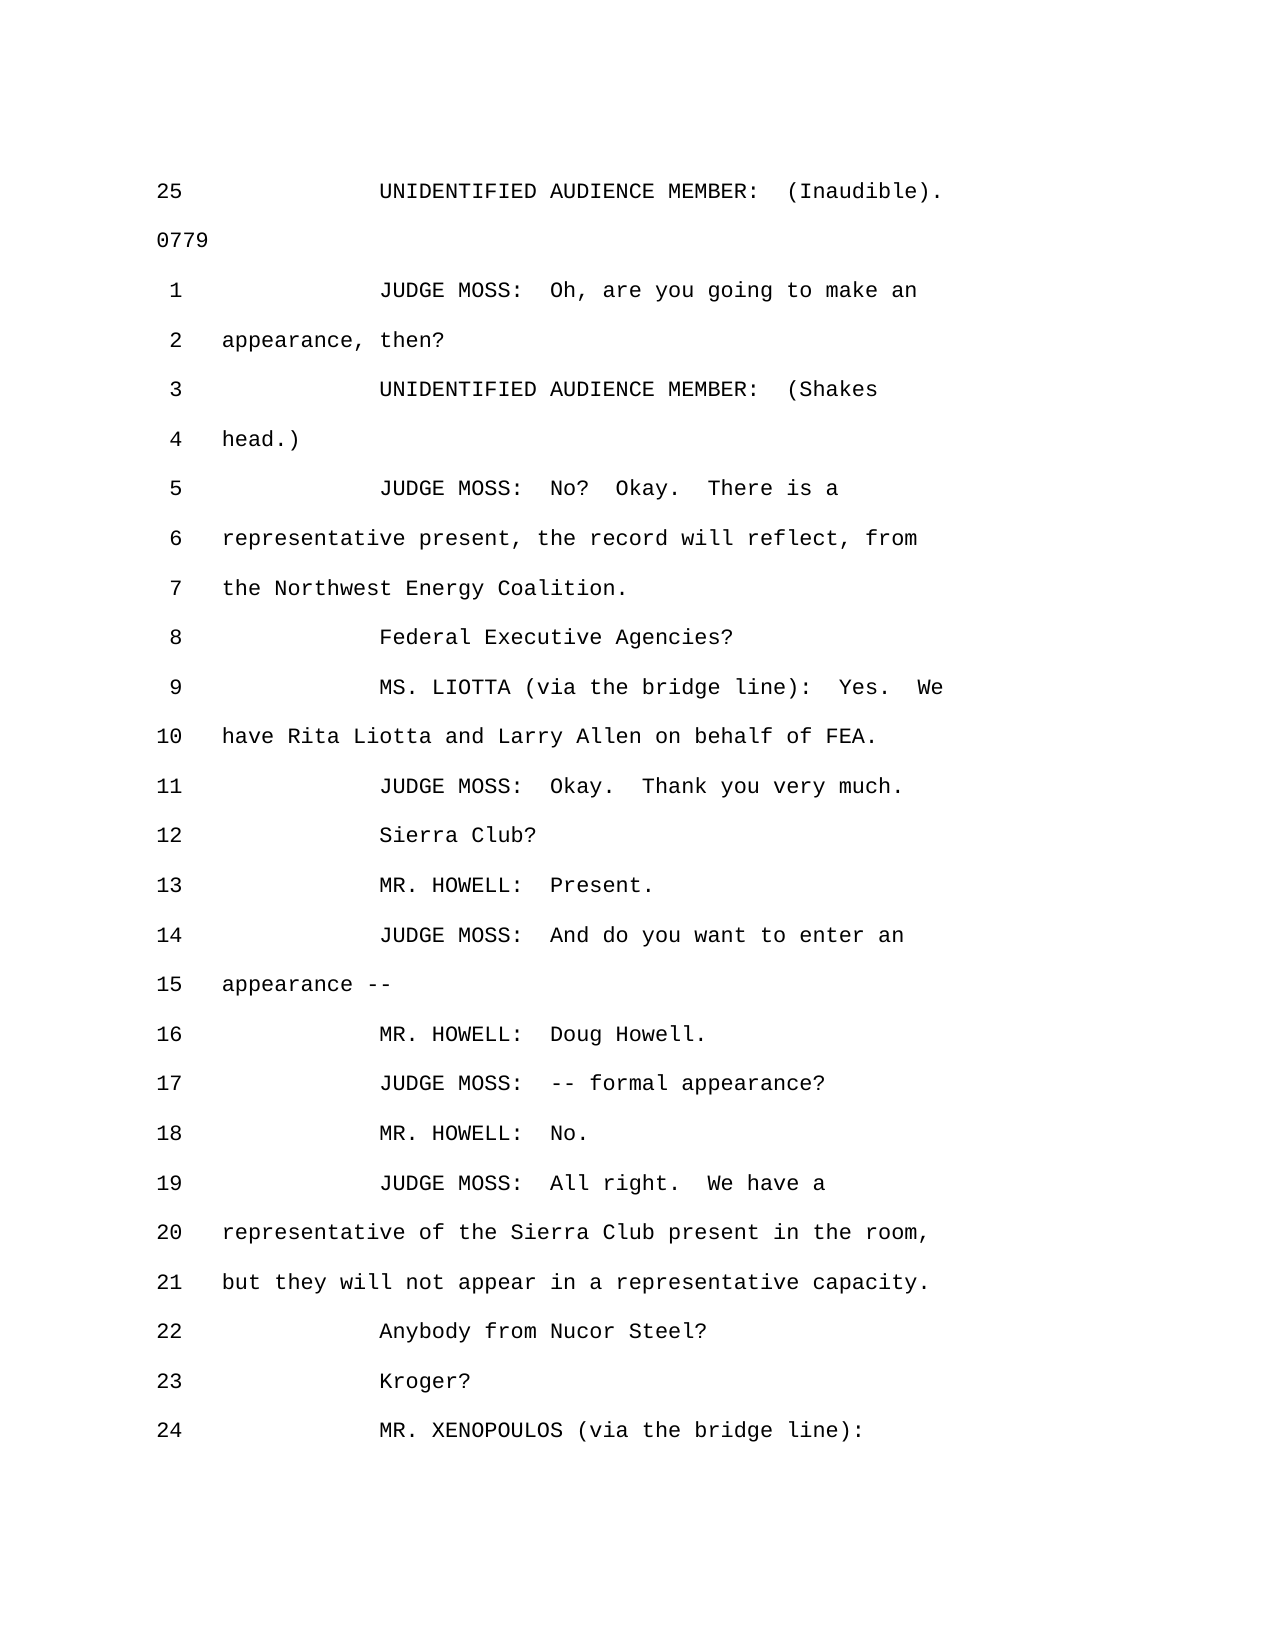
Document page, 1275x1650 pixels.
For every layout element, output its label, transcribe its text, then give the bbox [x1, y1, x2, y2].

text 18 MR. HOWELL: No. [156, 1122, 1119, 1147]
text 25 UNIDENTIFIED AUDIENCE MEMBER: (Inaudible). [156, 180, 1119, 205]
text 19 JUDGE MOSS: All right. We have a [156, 1172, 1119, 1196]
text 12 Sierra Club? [156, 824, 1119, 849]
text 13 MR. HOWELL: Present. [156, 874, 1119, 899]
text 2 appearance, then? [156, 329, 1119, 353]
text 4 head.) [156, 428, 1119, 453]
text 16 MR. HOWELL: Doug Howell. [156, 1023, 1119, 1048]
text 10 have Rita Liotta and Larry Allen on behalf of FEA. [156, 725, 1119, 750]
text 21 but they will not appear in a representative capacity. [156, 1271, 1119, 1296]
text 7 the Northwest Energy Coalition. [156, 577, 1119, 601]
text 8 Federal Executive Agencies? [156, 626, 1119, 651]
text 6 representative present, the record will reflect, from [156, 527, 1119, 552]
text 5 JUDGE MOSS: No? Okay. There is a [156, 477, 1119, 502]
text 15 appearance -- [156, 973, 1119, 998]
text 0779 [156, 229, 1119, 254]
text 23 Kroger? [156, 1370, 1119, 1395]
text 22 Anybody from Nucor Steel? [156, 1320, 1119, 1345]
text 1 JUDGE MOSS: Oh, are you going to make an [156, 279, 1119, 304]
text 3 UNIDENTIFIED AUDIENCE MEMBER: (Shakes [156, 378, 1119, 403]
text 17 JUDGE MOSS: -- formal appearance? [156, 1072, 1119, 1097]
text 14 JUDGE MOSS: And do you want to enter an [156, 924, 1119, 948]
text 24 MR. XENOPOULOS (via the bridge line): [156, 1419, 1119, 1444]
text 20 representative of the Sierra Club present in the room, [156, 1221, 1119, 1246]
text 9 MS. LIOTTA (via the bridge line): Yes. We [156, 676, 1119, 701]
text 11 JUDGE MOSS: Okay. Thank you very much. [156, 775, 1119, 800]
